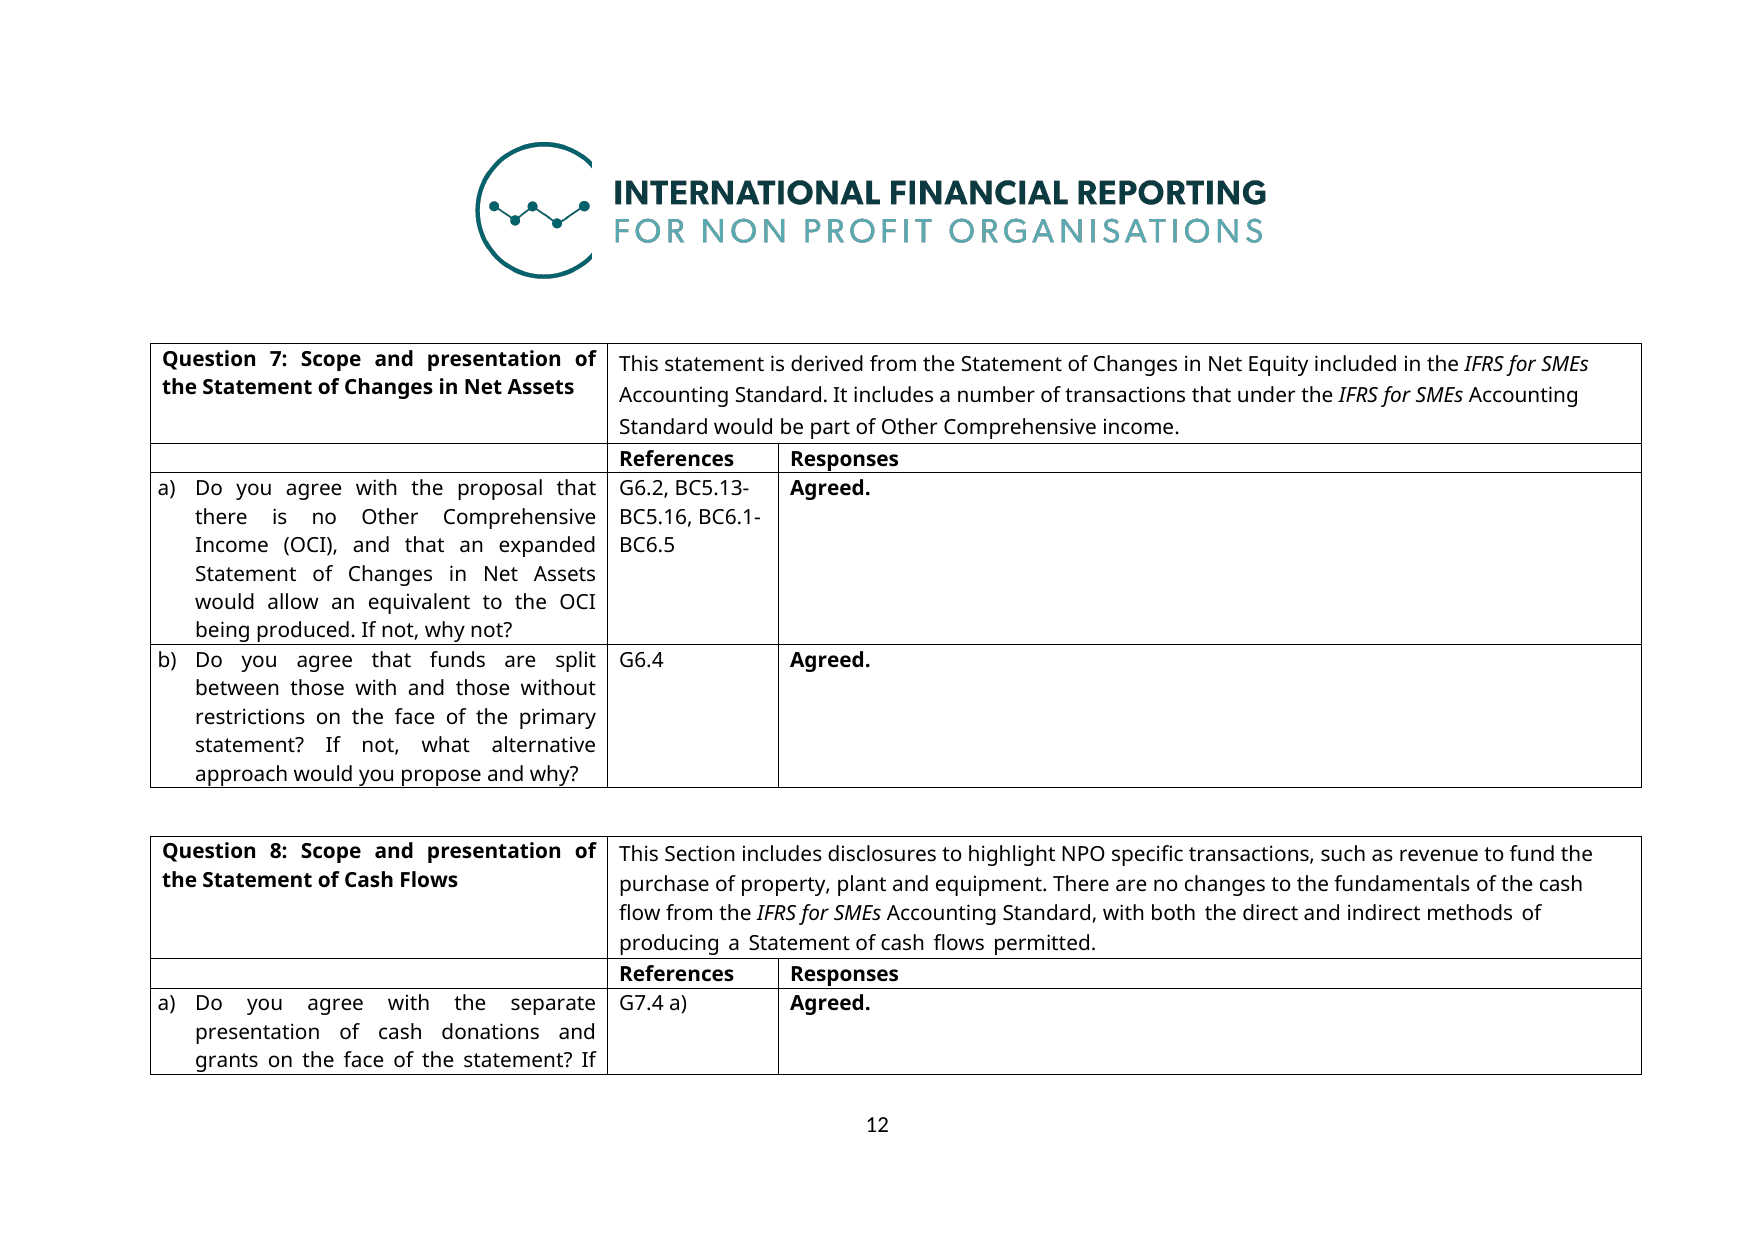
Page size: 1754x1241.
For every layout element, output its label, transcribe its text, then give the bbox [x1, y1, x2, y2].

table_cell G7.4 a) [608, 989, 778, 1074]
table_header This statement is derived from the Statement of Changes in Net Equity included in the IFRS for SMEs Accounting Standard. It includes a number of transactions that under the IFRS for SMEs Accounting Standard would be part of Other Comprehensive income. [608, 344, 1641, 443]
table_cell Responses [779, 444, 1641, 472]
table_cell References [608, 959, 778, 987]
table_cell Responses [779, 959, 1641, 987]
table_cell [151, 959, 607, 987]
table_cell G6.2, BC5.13-BC5.16, BC6.1-BC6.5 [608, 473, 778, 644]
table_cell Agreed. [779, 989, 1641, 1074]
table_cell Agreed. [779, 645, 1641, 787]
table_cell Do you agree with the proposal that there is no Other Comprehensive Income (OCI), and that an expanded Statement of Changes in Net Assets would allow an equivalent to the OCI being produced. If not, why not? [151, 473, 607, 644]
table_cell References [608, 444, 778, 472]
table_cell G6.4 [608, 645, 778, 787]
table_cell Do you agree that funds are split between those with and those without restrictions on the face of the primary statement? If not, what alternative approach would you propose and why? [151, 645, 607, 787]
picture [431, 73, 1324, 343]
table_header Question 7: Scope and presentation of the Statement of Changes in Net Assets [151, 344, 607, 443]
table_cell [151, 444, 607, 472]
table_header This Section includes disclosures to highlight NPO specific transactions, such as revenue to fund the purchase of property, plant and equipment. There are no changes to the fundamentals of the cash flow from the IFRS for SMEs Accounting Standard, with both the direct and indirect methods of producing a Statement of cash flows permitted. [608, 837, 1641, 958]
table_header Question 8: Scope and presentation of the Statement of Cash Flows [151, 837, 607, 958]
table_cell Agreed. [779, 473, 1641, 644]
